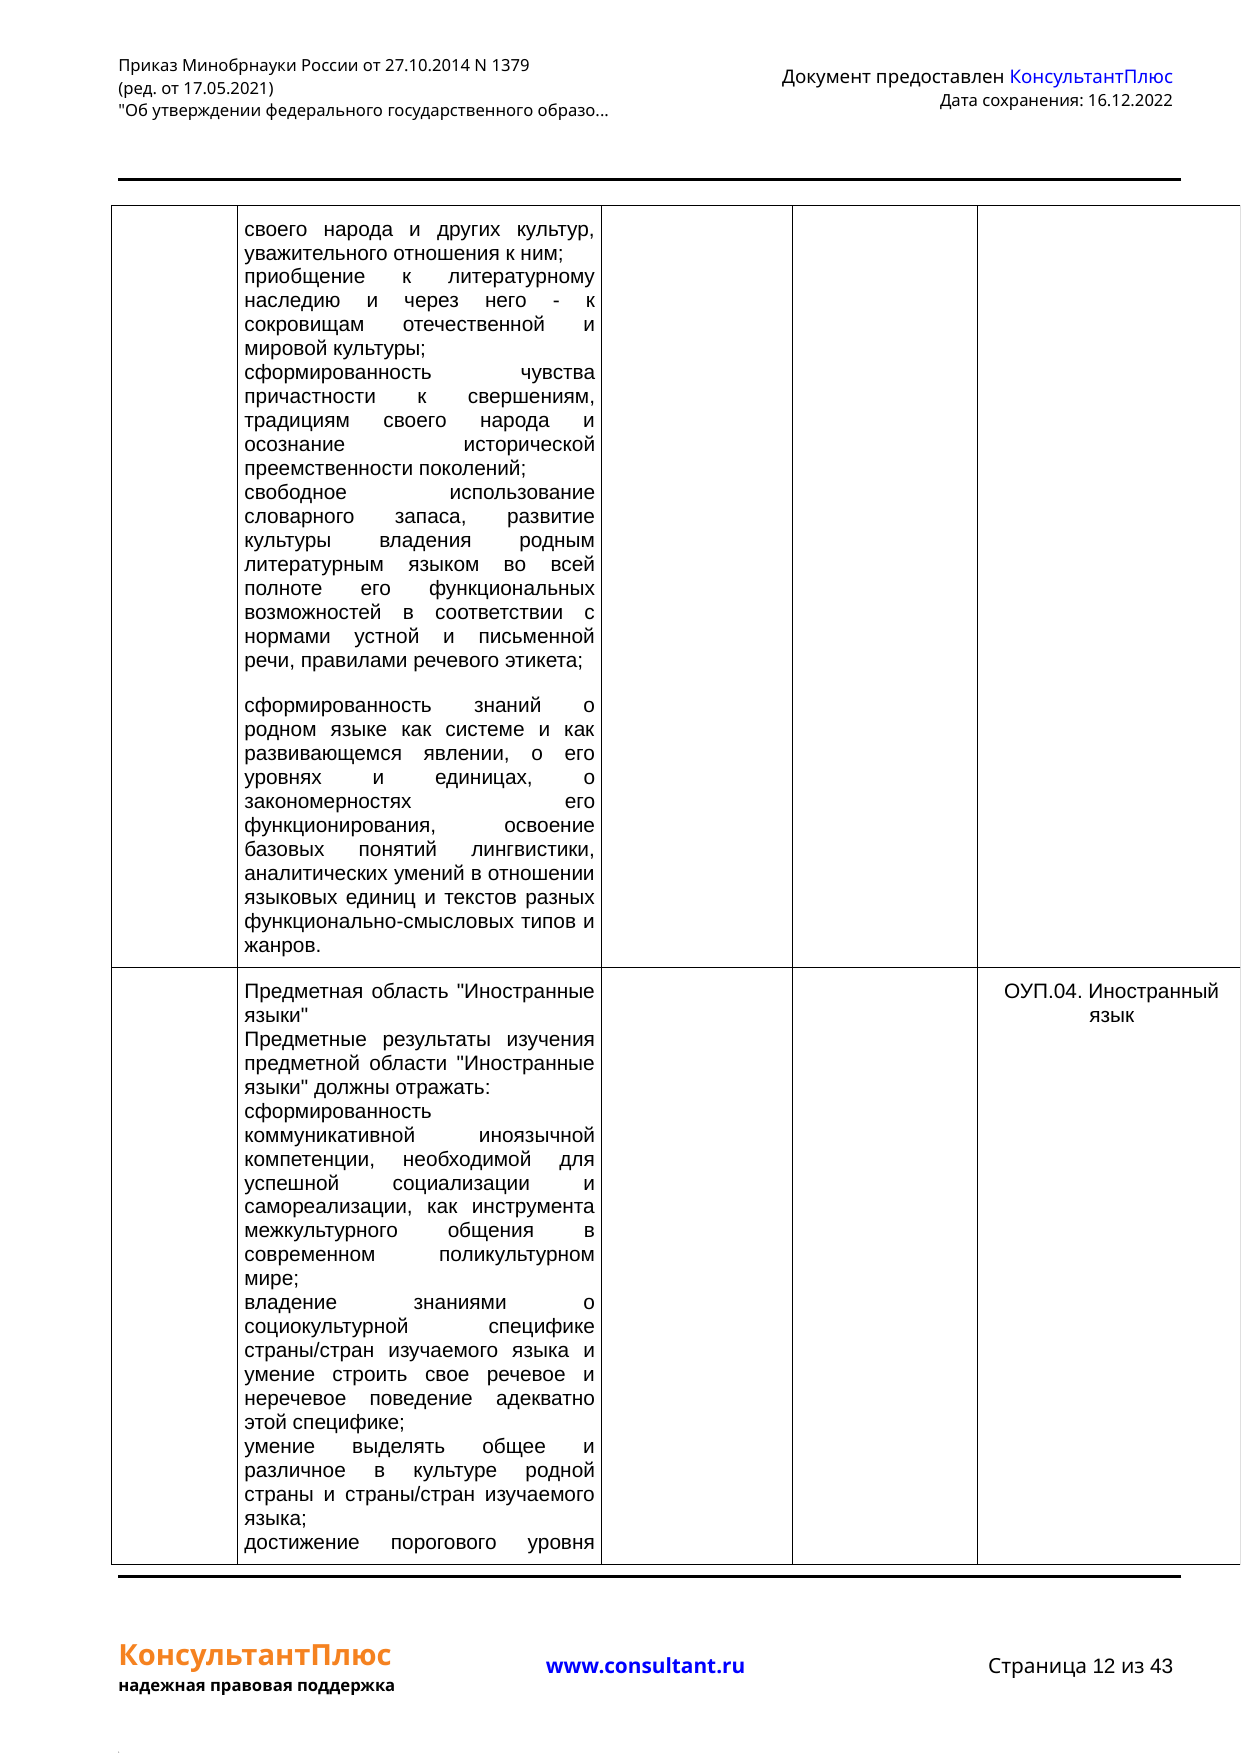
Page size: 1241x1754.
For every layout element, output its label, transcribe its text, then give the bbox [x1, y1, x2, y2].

table_cell [793, 206, 977, 682]
table_cell [793, 682, 977, 967]
table_cell [112, 682, 237, 967]
table_cell [602, 968, 792, 1564]
table_cell [793, 968, 977, 1564]
table_cell [602, 682, 792, 967]
table_cell [112, 206, 237, 682]
table_cell [602, 206, 792, 682]
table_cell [238, 206, 601, 682]
table_cell сформированность знаний о родном языке как системе и как развивающемся явлении, о его уровнях и единицах, о закономерностях его функционирования, освоение базовых понятий лингвистики, аналитических умений в отношении языковых единиц и текстов разных функционально-смысловых типов и жанров. [238, 682, 601, 967]
table_cell [978, 682, 1240, 967]
table_cell [112, 968, 237, 1564]
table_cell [238, 968, 601, 1564]
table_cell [978, 206, 1240, 682]
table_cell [978, 968, 1240, 1564]
